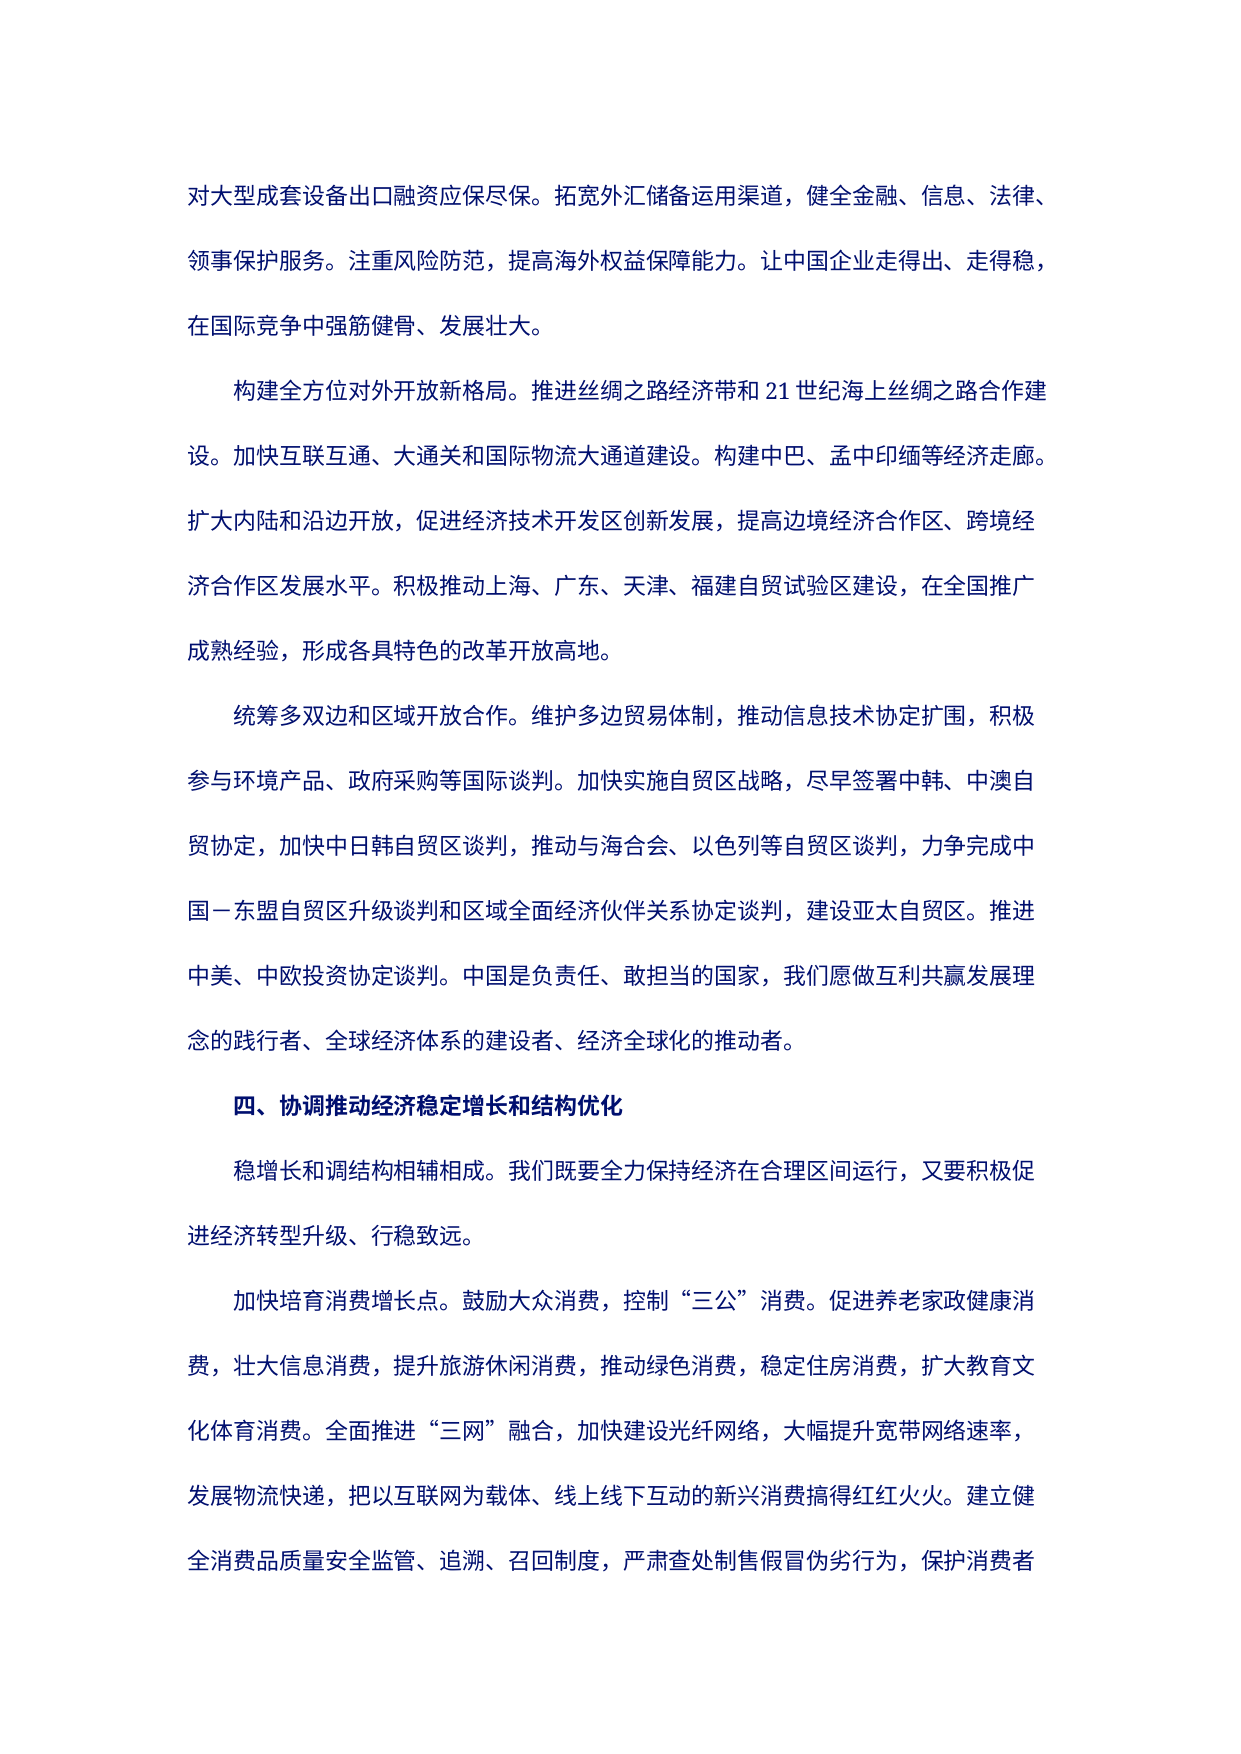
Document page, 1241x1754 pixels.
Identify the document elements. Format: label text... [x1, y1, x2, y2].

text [187, 1267, 1053, 1592]
text 四、协调推动经济稳定增长和结构优化 [187, 1072, 1053, 1137]
text 构建全方位对外开放新格局。推进丝绸之路经济带和21世纪海上丝绸之路合作建设。加快互联互通、大通关和国际物流大通道建设。构建中巴、孟中印缅等经济走廊。扩大内陆和沿边开放，促进经济技术开发区创新发展，提高边境经济合作区、跨境经济合作区发展水平。积极推动上海、广东、天津、福建自贸试验区建设，在全国推广成熟经验，形成各具特色的改革开放高地。 [187, 357, 1053, 682]
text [187, 162, 1053, 357]
text 统筹多双边和区域开放合作。维护多边贸易体制，推动信息技术协定扩围，积极参与环境产品、政府采购等国际谈判。加快实施自贸区战略，尽早签署中韩、中澳自贸协定，加快中日韩自贸区谈判，推动与海合会、以色列等自贸区谈判，力争完成中国－东盟自贸区升级谈判和区域全面经济伙伴关系协定谈判，建设亚太自贸区。推进中美、中欧投资协定谈判。中国是负责任、敢担当的国家，我们愿做互利共赢发展理念的践行者、全球经济体系的建设者、经济全球化的推动者。 [187, 682, 1053, 1072]
text 稳增长和调结构相辅相成。我们既要全力保持经济在合理区间运行，又要积极促进经济转型升级、行稳致远。 [187, 1137, 1053, 1267]
